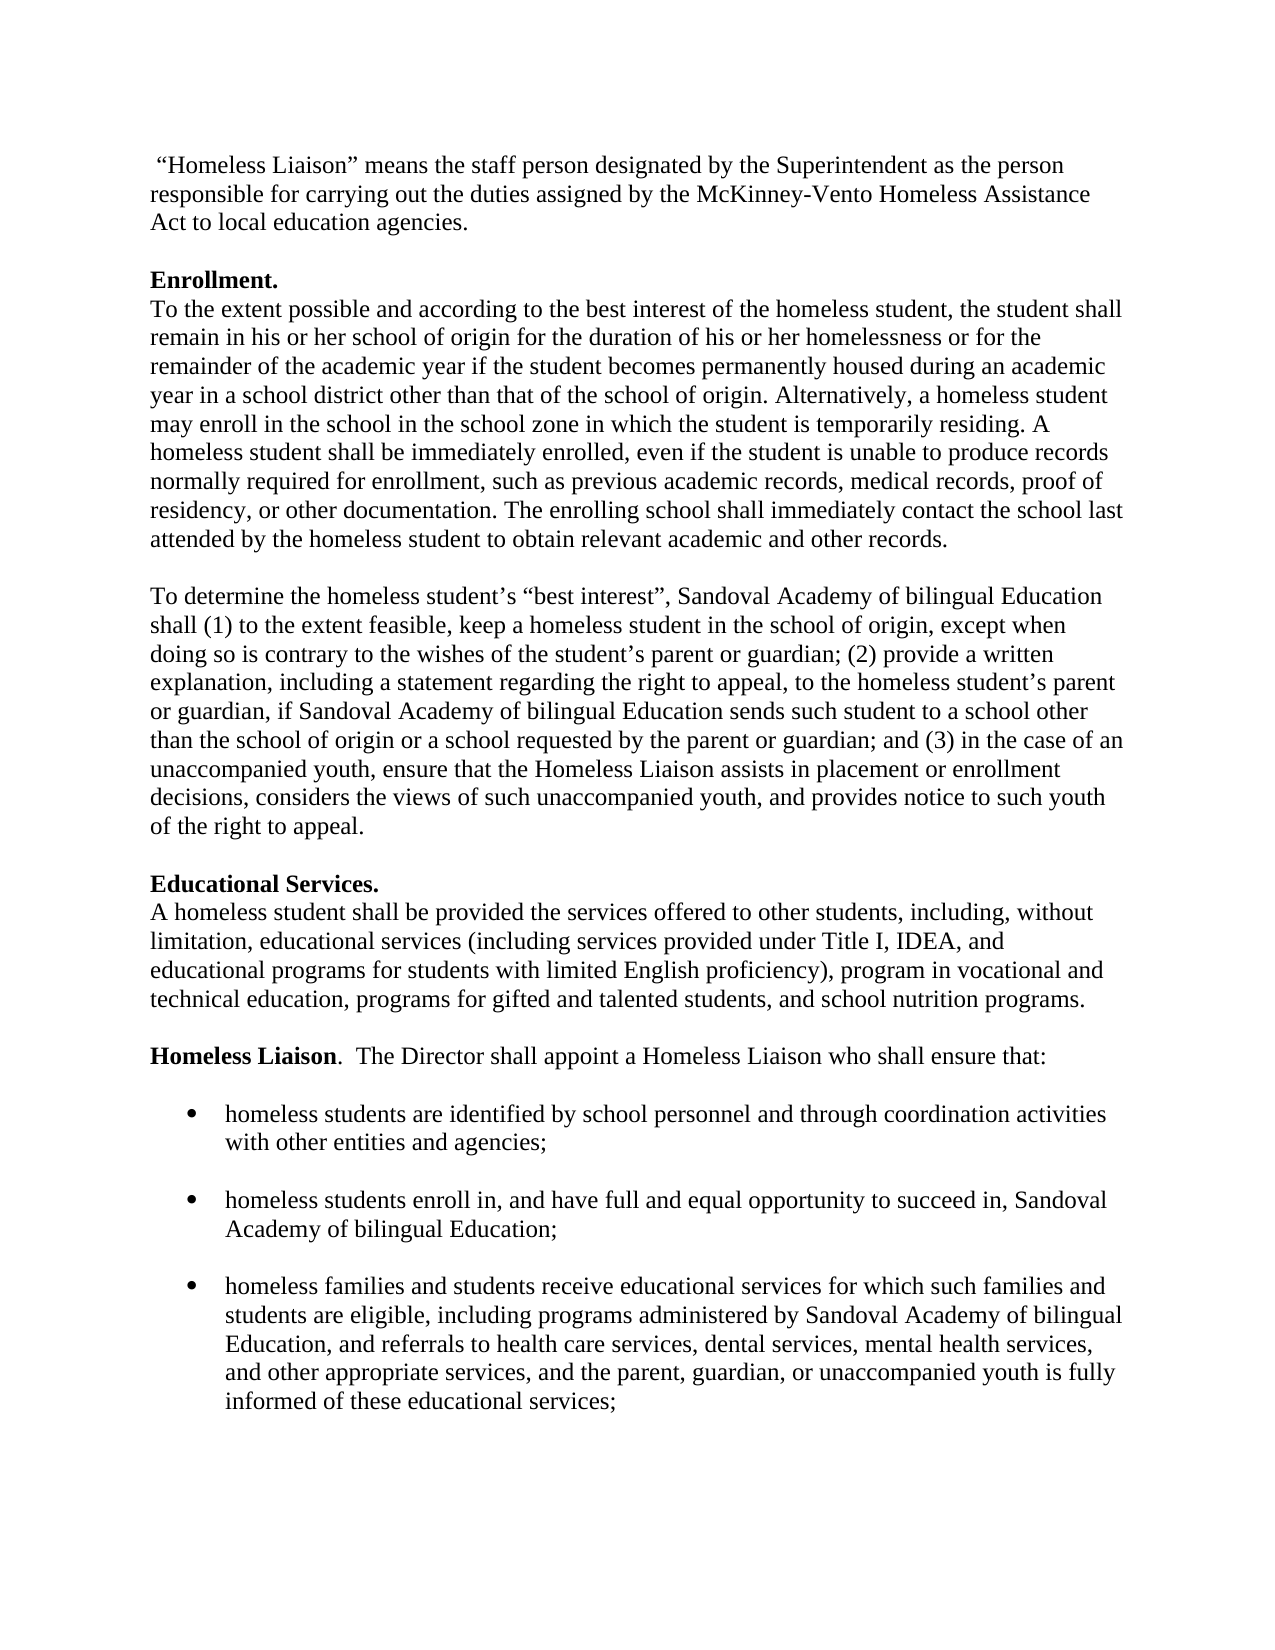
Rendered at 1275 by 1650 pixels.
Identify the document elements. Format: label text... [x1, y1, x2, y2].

text Educational Services. [150, 869, 1125, 897]
text Enrollment. [150, 265, 1125, 294]
text Homeless Liaison. The Director shall appoint a Homeless Liaison who shall ensure that: [150, 1041, 1125, 1070]
text To the extent possible and according to the best interest of the homeless student, the student shall remain in his or her school of origin for the duration of his or her homelessness or for the remainder of the academic year if the student becomes permanently housed during an academic year in a school district other than that of the school of origin. Alternatively, a homeless student may enroll in the school in the school zone in which the student is temporarily residing. A homeless student shall be immediately enrolled, even if the student is unable to produce records normally required for enrollment, such as previous academic records, medical records, proof of residency, or other documentation. The enrolling school shall immediately contact the school last attended by the homeless student to obtain relevant academic and other records. [150, 294, 1125, 552]
text To determine the homeless student’s “best interest”, Sandoval Academy of bilingual Education shall (1) to the extent feasible, keep a homeless student in the school of origin, except when doing so is contrary to the wishes of the student’s parent or guardian; (2) provide a written explanation, including a statement regarding the right to appeal, to the homeless student’s parent or guardian, if Sandoval Academy of bilingual Education sends such student to a school other than the school of origin or a school requested by the parent or guardian; and (3) in the case of an unaccompanied youth, ensure that the Homeless Liaison assists in placement or enrollment decisions, considers the views of such unaccompanied youth, and provides notice to such youth of the right to appeal. [150, 581, 1125, 840]
text “Homeless Liaison” means the staff person designated by the Superintendent as the person responsible for carrying out the duties assigned by the McKinney-Vento Homeless Assistance Act to local education agencies. [150, 150, 1125, 236]
list homeless families and students receive educational services for which such families and students are eligible, including programs administered by Sandoval Academy of bilingual Education, and referrals to health care services, dental services, mental health services, and other appropriate services, and the parent, guardian, or unaccompanied youth is fully informed of these educational services; [187, 1271, 1125, 1415]
text A homeless student shall be provided the services offered to other students, including, without limitation, educational services (including services provided under Title I, IDEA, and educational programs for students with limited English proficiency), program in vocational and technical education, programs for gifted and talented students, and school nutrition programs. [150, 897, 1125, 1012]
list homeless students enroll in, and have full and equal opportunity to succeed in, Sandoval Academy of bilingual Education; [187, 1185, 1125, 1242]
list homeless students are identified by school personnel and through coordination activities with other entities and agencies; [187, 1099, 1125, 1156]
